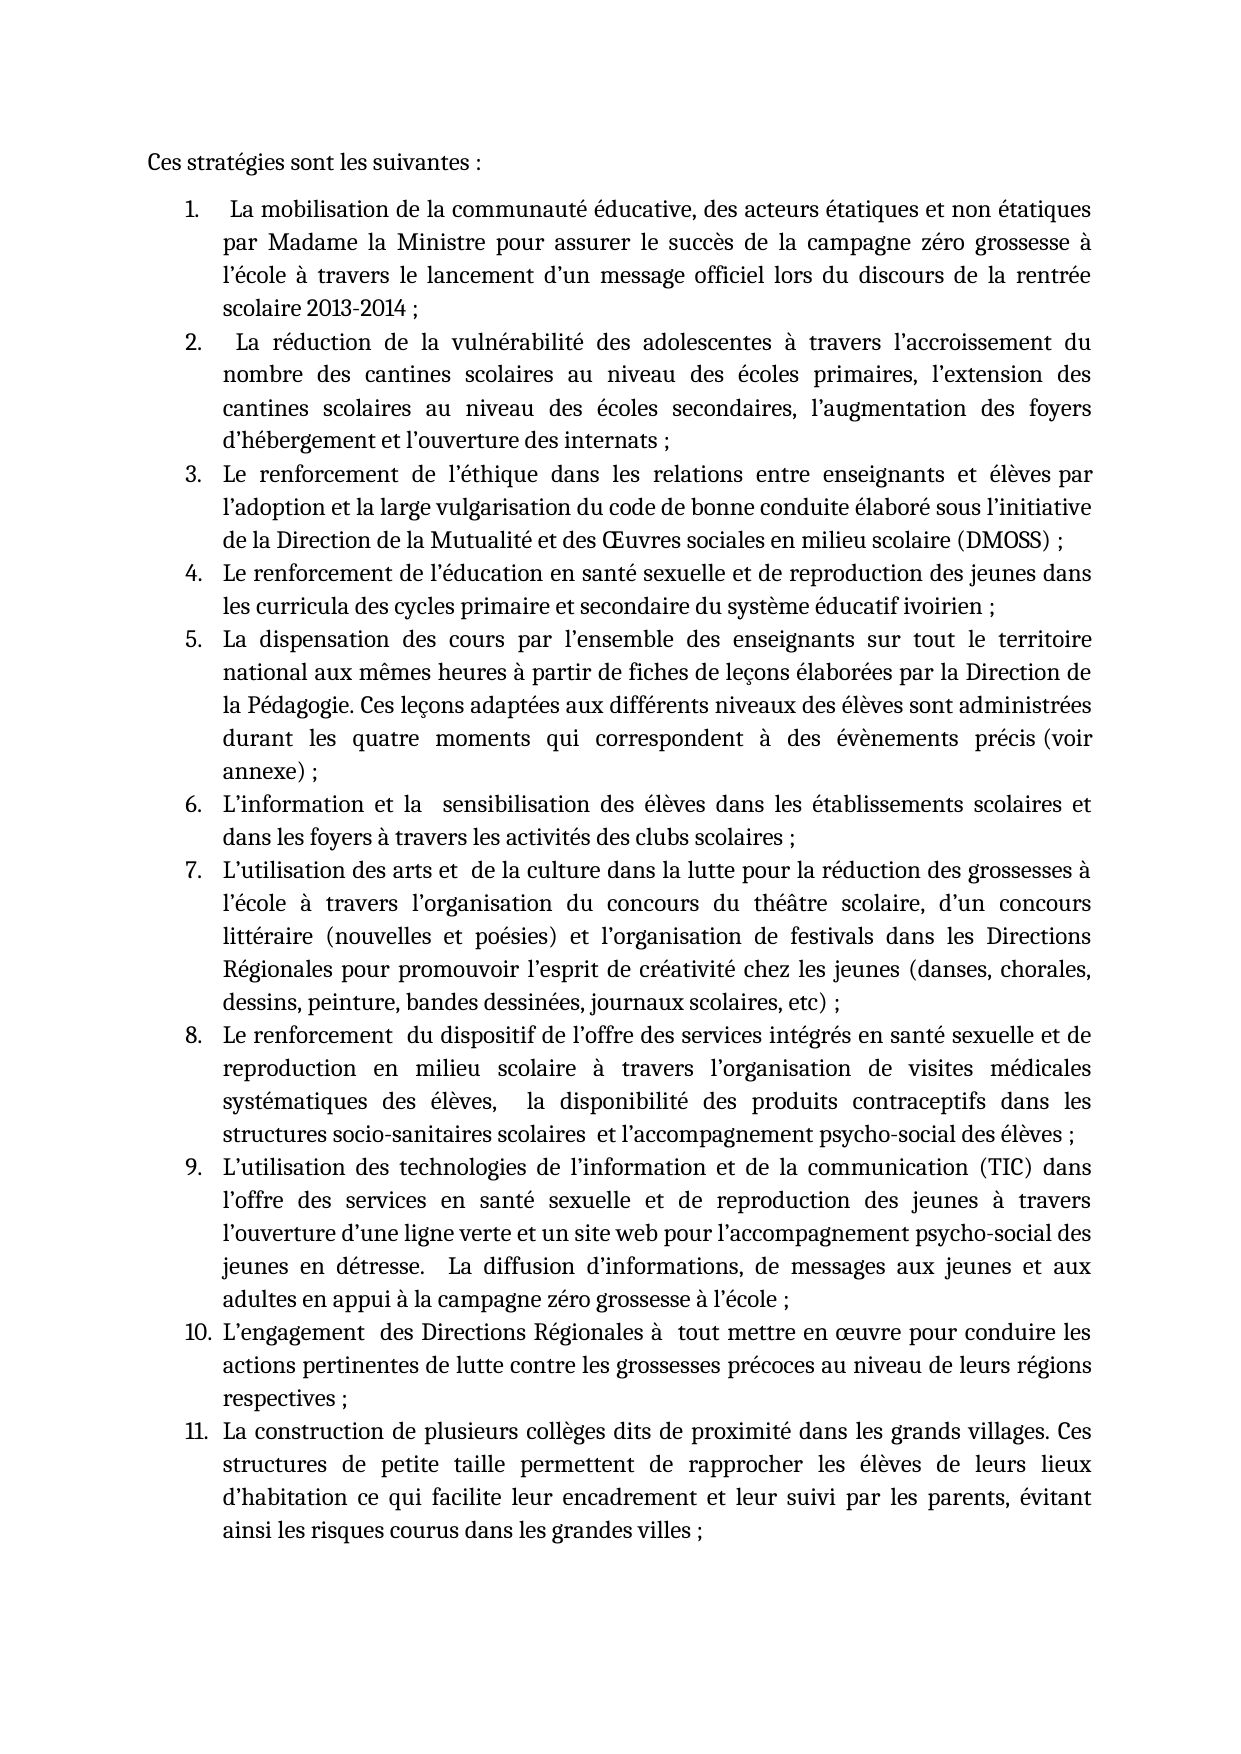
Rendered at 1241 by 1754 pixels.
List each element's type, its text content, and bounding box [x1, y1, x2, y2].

list L’utilisation des arts et de la culture dans la lutte pour la réduction des grossesses à l’école à travers l’organisation du concours du théâtre scolaire, d’un concours littéraire (nouvelles et poésies) et l’organisation de festivals dans les Directions Régionales pour promouvoir l’esprit de créativité chez les jeunes (danses, chorales, dessins, peinture, bandes dessinées, journaux scolaires, etc) ; [185, 856, 1093, 1017]
list L’information et la sensibilisation des élèves dans les établissements scolaires et dans les foyers à travers les activités des clubs scolaires ; [185, 790, 1093, 851]
list L’engagement des Directions Régionales à tout mettre en œuvre pour conduire les actions pertinentes de lutte contre les grossesses précoces au niveau de leurs régions respectives ; [185, 1318, 1093, 1413]
list L’utilisation des technologies de l’information et de la communication (TIC) dans l’offre des services en santé sexuelle et de reproduction des jeunes à travers l’ouverture d’une ligne verte et un site web pour l’accompagnement psycho-social des jeunes en détresse. La diffusion d’informations, de messages aux jeunes et aux adultes en appui à la campagne zéro grossesse à l’école ; [185, 1153, 1093, 1314]
list La mobilisation de la communauté éducative, des acteurs étatiques et non étatiques par Madame la Ministre pour assurer le succès de la campagne zéro grossesse à l’école à travers le lancement d’un message officiel lors du discours de la rentrée scolaire 2013-2014 ; [185, 195, 1093, 323]
list Le renforcement de l’éducation en santé sexuelle et de reproduction des jeunes dans les curricula des cycles primaire et secondaire du système éducatif ivoirien ; [185, 558, 1093, 620]
text Ces stratégies sont les suivantes : [148, 148, 1093, 176]
list Le renforcement de l’éthique dans les relations entre enseignants et élèves par l’adoption et la large vulgarisation du code de bonne conduite élaboré sous l’initiative de la Direction de la Mutualité et des Œuvres sociales en milieu scolaire (DMOSS) ; [185, 459, 1093, 554]
list La réduction de la vulnérabilité des adolescentes à travers l’accroissement du nombre des cantines scolaires au niveau des écoles primaires, l’extension des cantines scolaires au niveau des écoles secondaires, l’augmentation des foyers d’hébergement et l’ouverture des internats ; [185, 327, 1093, 455]
list Le renforcement du dispositif de l’offre des services intégrés en santé sexuelle et de reproduction en milieu scolaire à travers l’organisation de visites médicales systématiques des élèves, la disponibilité des produits contraceptifs dans les structures socio-sanitaires scolaires et l’accompagnement psycho-social des élèves ; [185, 1021, 1093, 1149]
list La construction de plusieurs collèges dits de proximité dans les grands villages. Ces structures de petite taille permettent de rapprocher les élèves de leurs lieux d’habitation ce qui facilite leur encadrement et leur suivi par les parents, évitant ainsi les risques courus dans les grandes villes ; [185, 1417, 1093, 1545]
list La dispensation des cours par l’ensemble des enseignants sur tout le territoire national aux mêmes heures à partir de fiches de leçons élaborées par la Direction de la Pédagogie. Ces leçons adaptées aux différents niveaux des élèves sont administrées durant les quatre moments qui correspondent à des évènements précis (voir annexe) ; [185, 624, 1093, 785]
